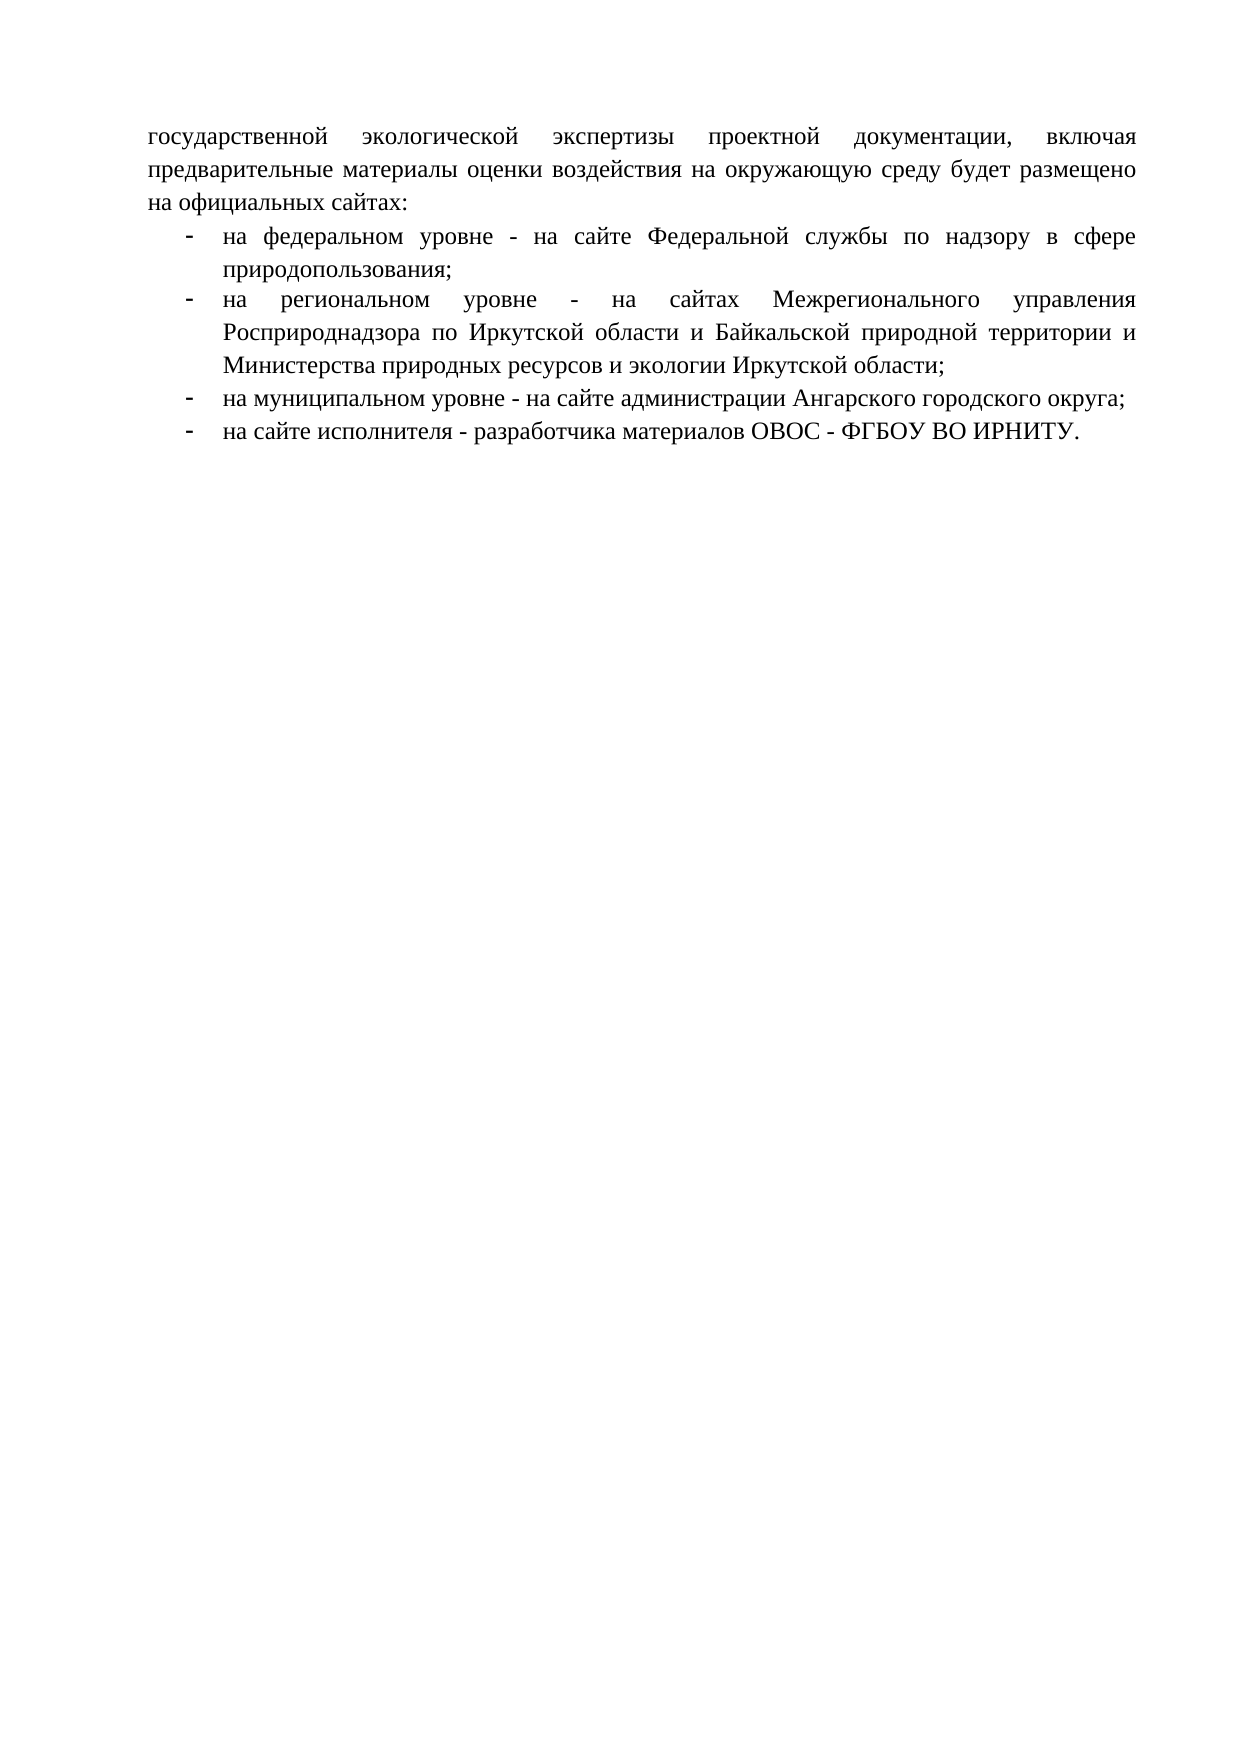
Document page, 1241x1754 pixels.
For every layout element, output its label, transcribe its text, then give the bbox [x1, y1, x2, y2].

list на региональном уровне - на сайтах Межрегионального управления Росприроднадзора по Иркутской области и Байкальской природной территории и Министерства природных ресурсов и экологии Иркутской области; [185, 284, 1137, 379]
list на федеральном уровне - на сайте Федеральной службы по надзору в сфере природопользования; [185, 217, 1137, 284]
list на муниципальном уровне - на сайте администрации Ангарского городского округа; [185, 383, 1137, 412]
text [148, 118, 1137, 217]
list на сайте исполнителя - разработчика материалов ОВОС - ФГБОУ ВО ИРНИТУ. [185, 416, 1137, 445]
